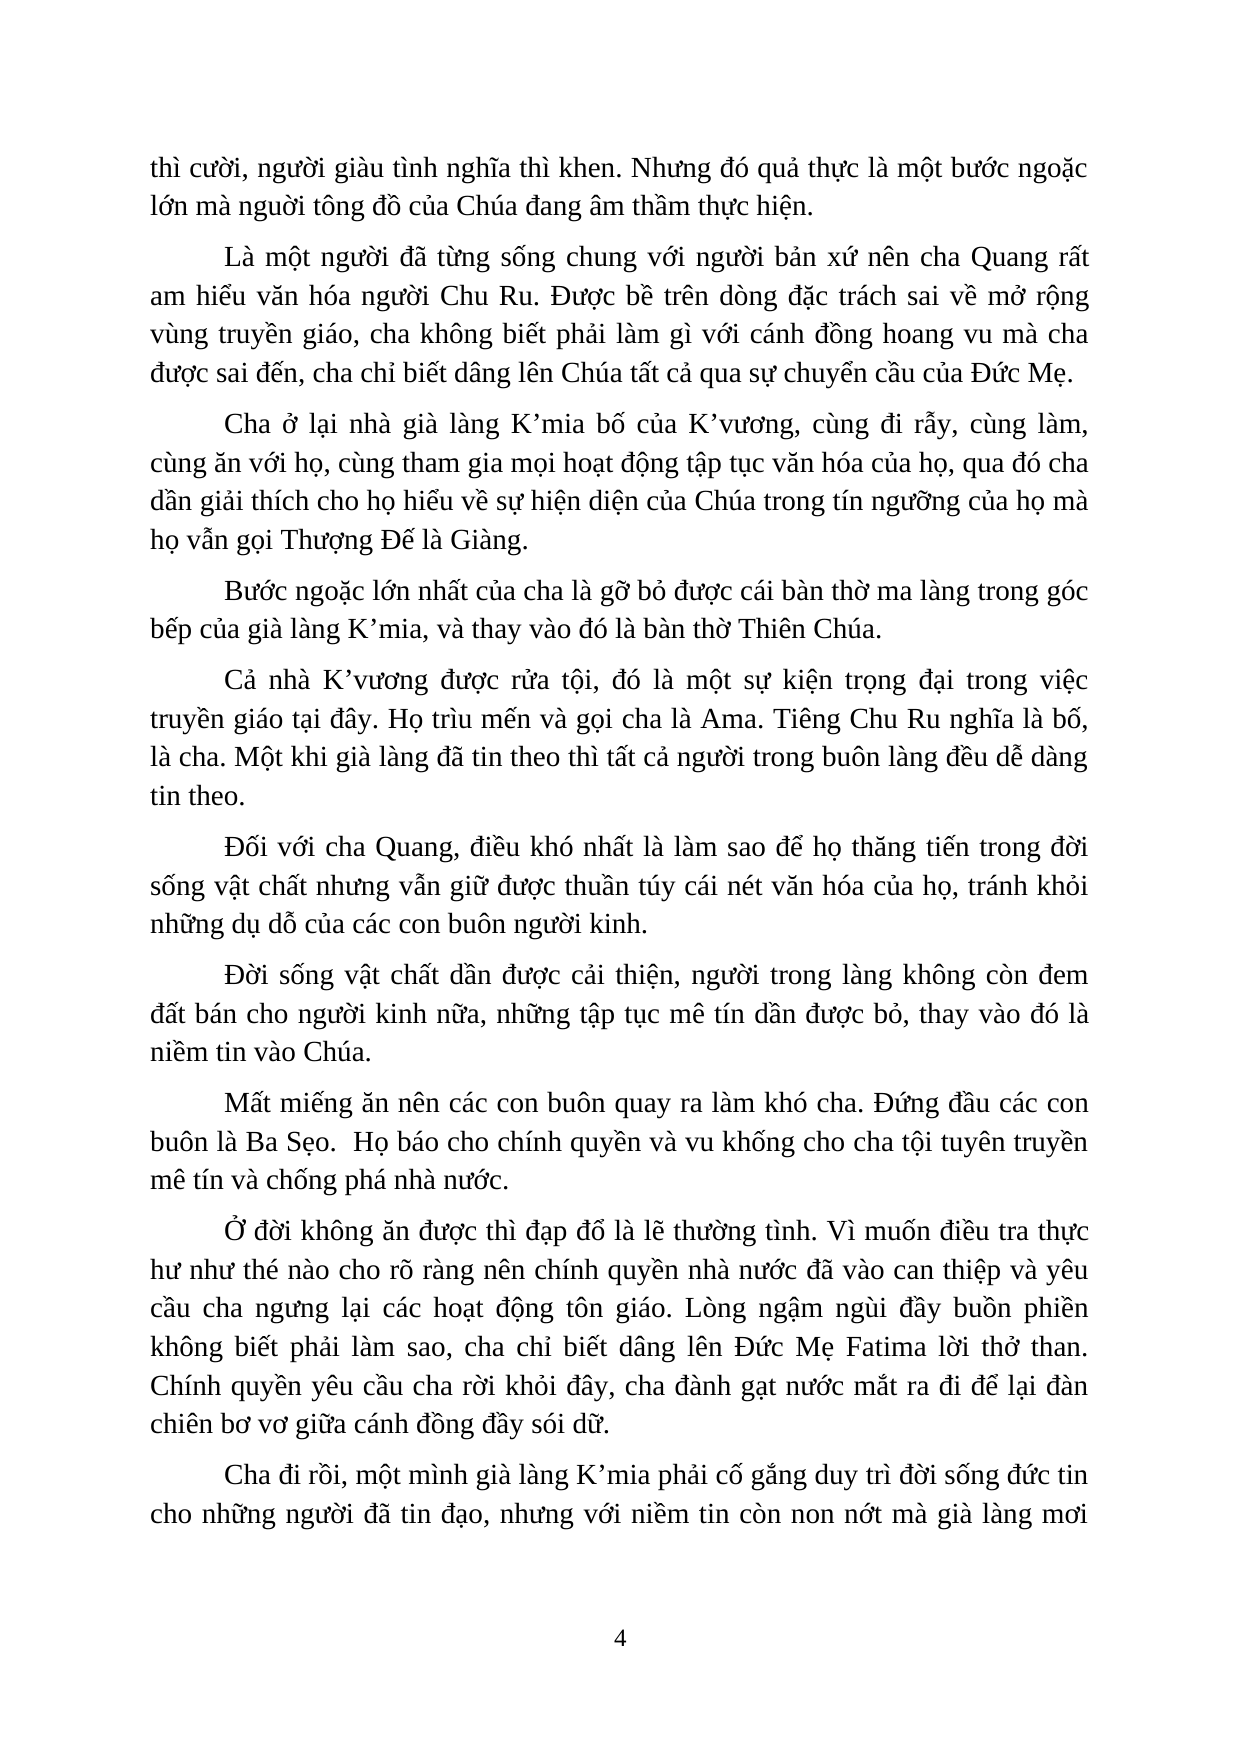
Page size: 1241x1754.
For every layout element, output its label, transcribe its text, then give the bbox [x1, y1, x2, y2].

text Mất miếng ăn nên các con buôn quay ra làm khó cha. Đứng đầu các con buôn là Ba Sẹo. Họ báo cho chính quyền và vu khống cho cha tội tuyên truyền mê tín và chống phá nhà nước. [150, 1085, 1090, 1196]
text Đối với cha Quang, điều khó nhất là làm sao để họ thăng tiến trong đời sống vật chất nhưng vẫn giữ được thuần túy cái nét văn hóa của họ, tránh khỏi những dụ dỗ của các con buôn người kinh. [150, 829, 1090, 940]
text Cả nhà K’vương được rửa tội, đó là một sự kiện trọng đại trong việc truyền giáo tại đây. Họ trìu mến và gọi cha là Ama. Tiêng Chu Ru nghĩa là bố, là cha. Một khi già làng đã tin theo thì tất cả người trong buôn làng đều dễ dàng tin theo. [150, 662, 1090, 812]
text Ở đời không ăn được thì đạp đổ là lẽ thường tình. Vì muốn điều tra thực hư như thé nào cho rõ ràng nên chính quyền nhà nước đã vào can thiệp và yêu cầu cha ngưng lại các hoạt động tôn giáo. Lòng ngậm ngùi đầy buồn phiền không biết phải làm sao, cha chỉ biết dâng lên Đức Mẹ Fatima lời thở than. Chính quyền yêu cầu cha rời khỏi đây, cha đành gạt nước mắt ra đi để lại đàn chiên bơ vơ giữa cánh đồng đầy sói dữ. [150, 1213, 1090, 1440]
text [150, 150, 1090, 222]
text Là một người đã từng sống chung với người bản xứ nên cha Quang rất am hiểu văn hóa người Chu Ru. Được bề trên dòng đặc trách sai về mở rộng vùng truyền giáo, cha không biết phải làm gì với cánh đồng hoang vu mà cha được sai đến, cha chỉ biết dâng lên Chúa tất cả qua sự chuyển cầu của Đức Mẹ. [150, 239, 1090, 389]
text Cha ở lại nhà già làng K’mia bố của K’vương, cùng đi rẫy, cùng làm, cùng ăn với họ, cùng tham gia mọi hoạt động tập tục văn hóa của họ, qua đó cha dần giải thích cho họ hiểu về sự hiện diện của Chúa trong tín ngưỡng của họ mà họ vẫn gọi Thượng Đế là Giàng. [150, 406, 1090, 555]
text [150, 1457, 1090, 1529]
text Bước ngoặc lớn nhất của cha là gỡ bỏ được cái bàn thờ ma làng trong góc bếp của già làng K’mia, và thay vào đó là bàn thờ Thiên Chúa. [150, 573, 1090, 645]
text Đời sống vật chất dần được cải thiện, người trong làng không còn đem đất bán cho người kinh nữa, những tập tục mê tín dần được bỏ, thay vào đó là niềm tin vào Chúa. [150, 957, 1090, 1068]
